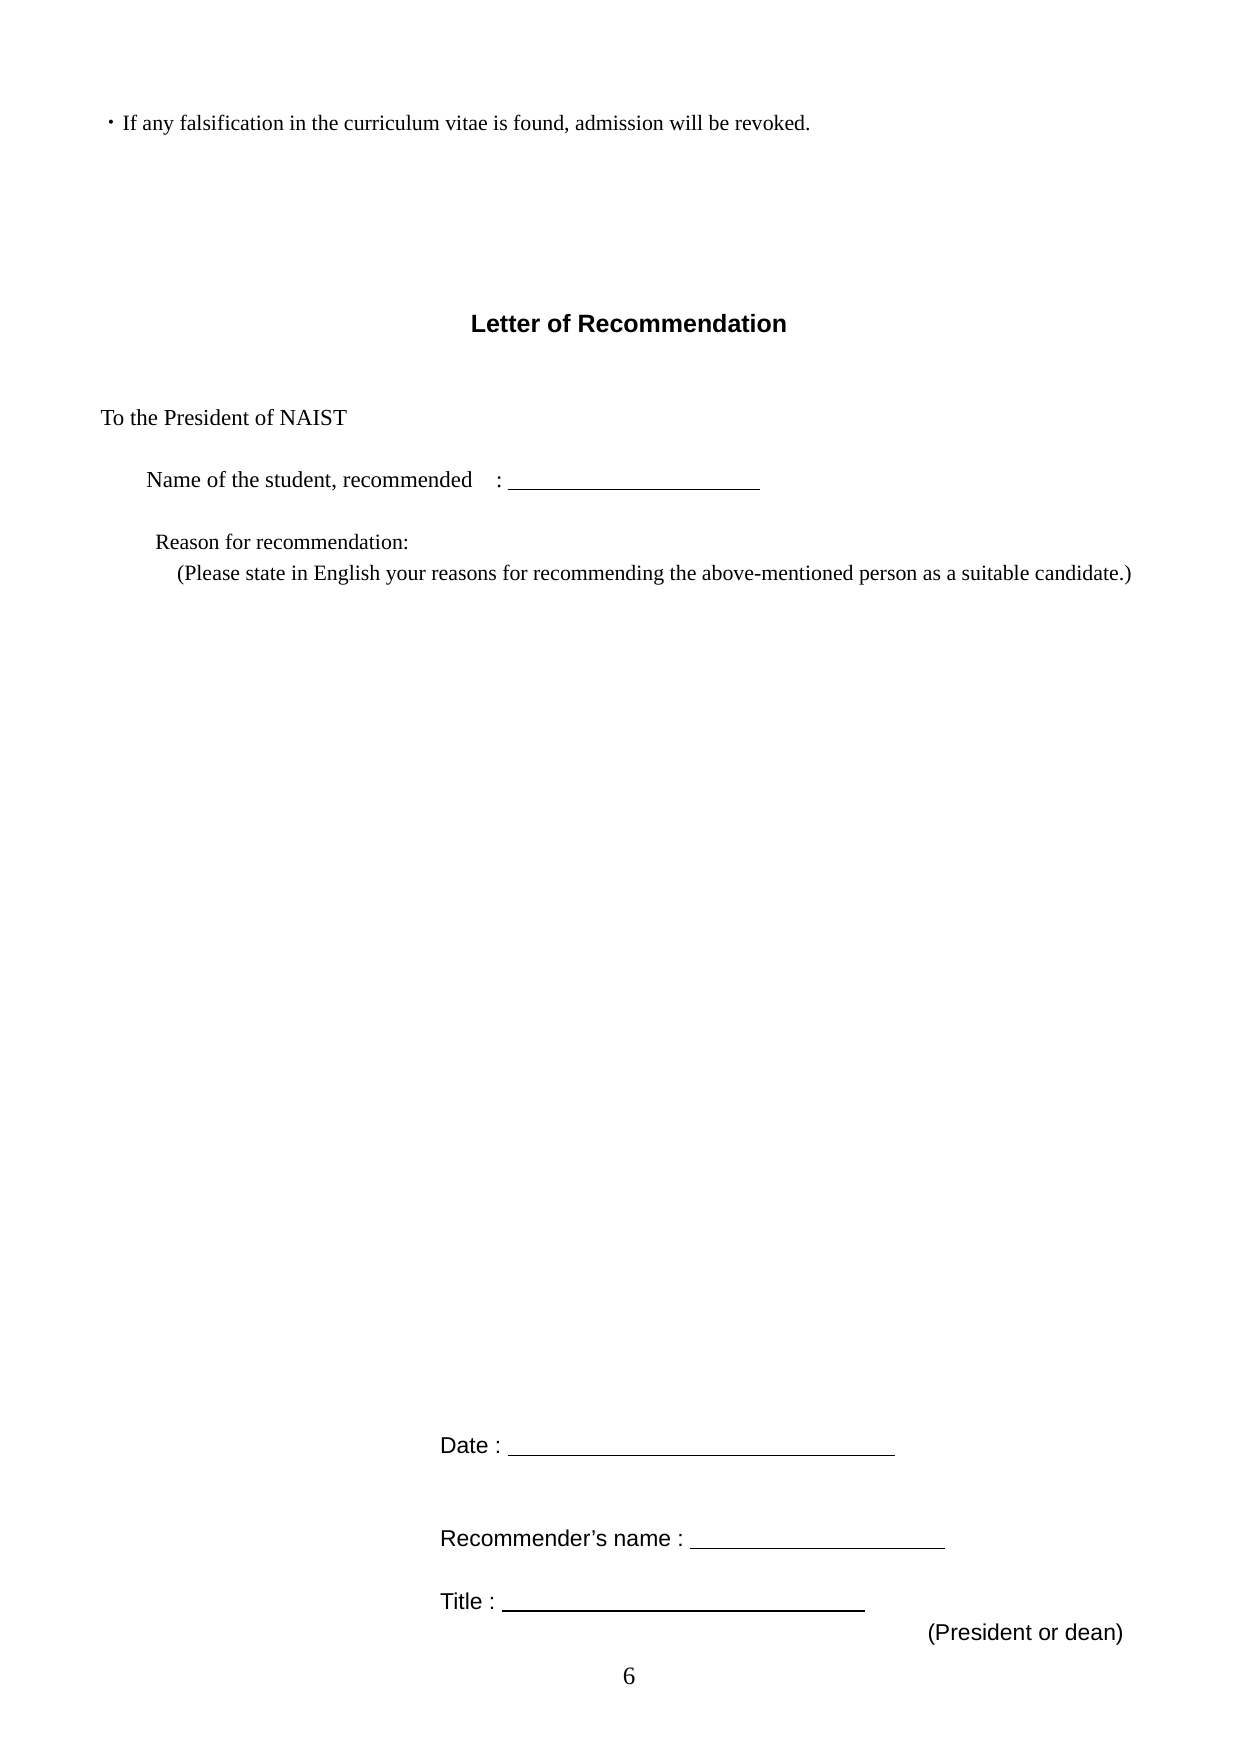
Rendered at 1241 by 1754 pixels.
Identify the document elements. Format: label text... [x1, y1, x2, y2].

text Reason for recommendation: [100, 526, 1157, 557]
text Title : [100, 1585, 1157, 1616]
text Name of the student, recommended : [100, 464, 1157, 495]
text Date : [100, 1429, 1157, 1461]
text ・If any falsification in the curriculum vitae is found, admission will be revoked. [100, 90, 1157, 152]
text (President or dean) [100, 1616, 1157, 1647]
text To the President of NAIST [100, 402, 1157, 433]
text Recommender’s name : [100, 1523, 1157, 1554]
text Letter of Recommendation [100, 308, 1157, 339]
text (Please state in English your reasons for recommending the above-mentioned person as a suitable candidate.) [177, 557, 1157, 588]
